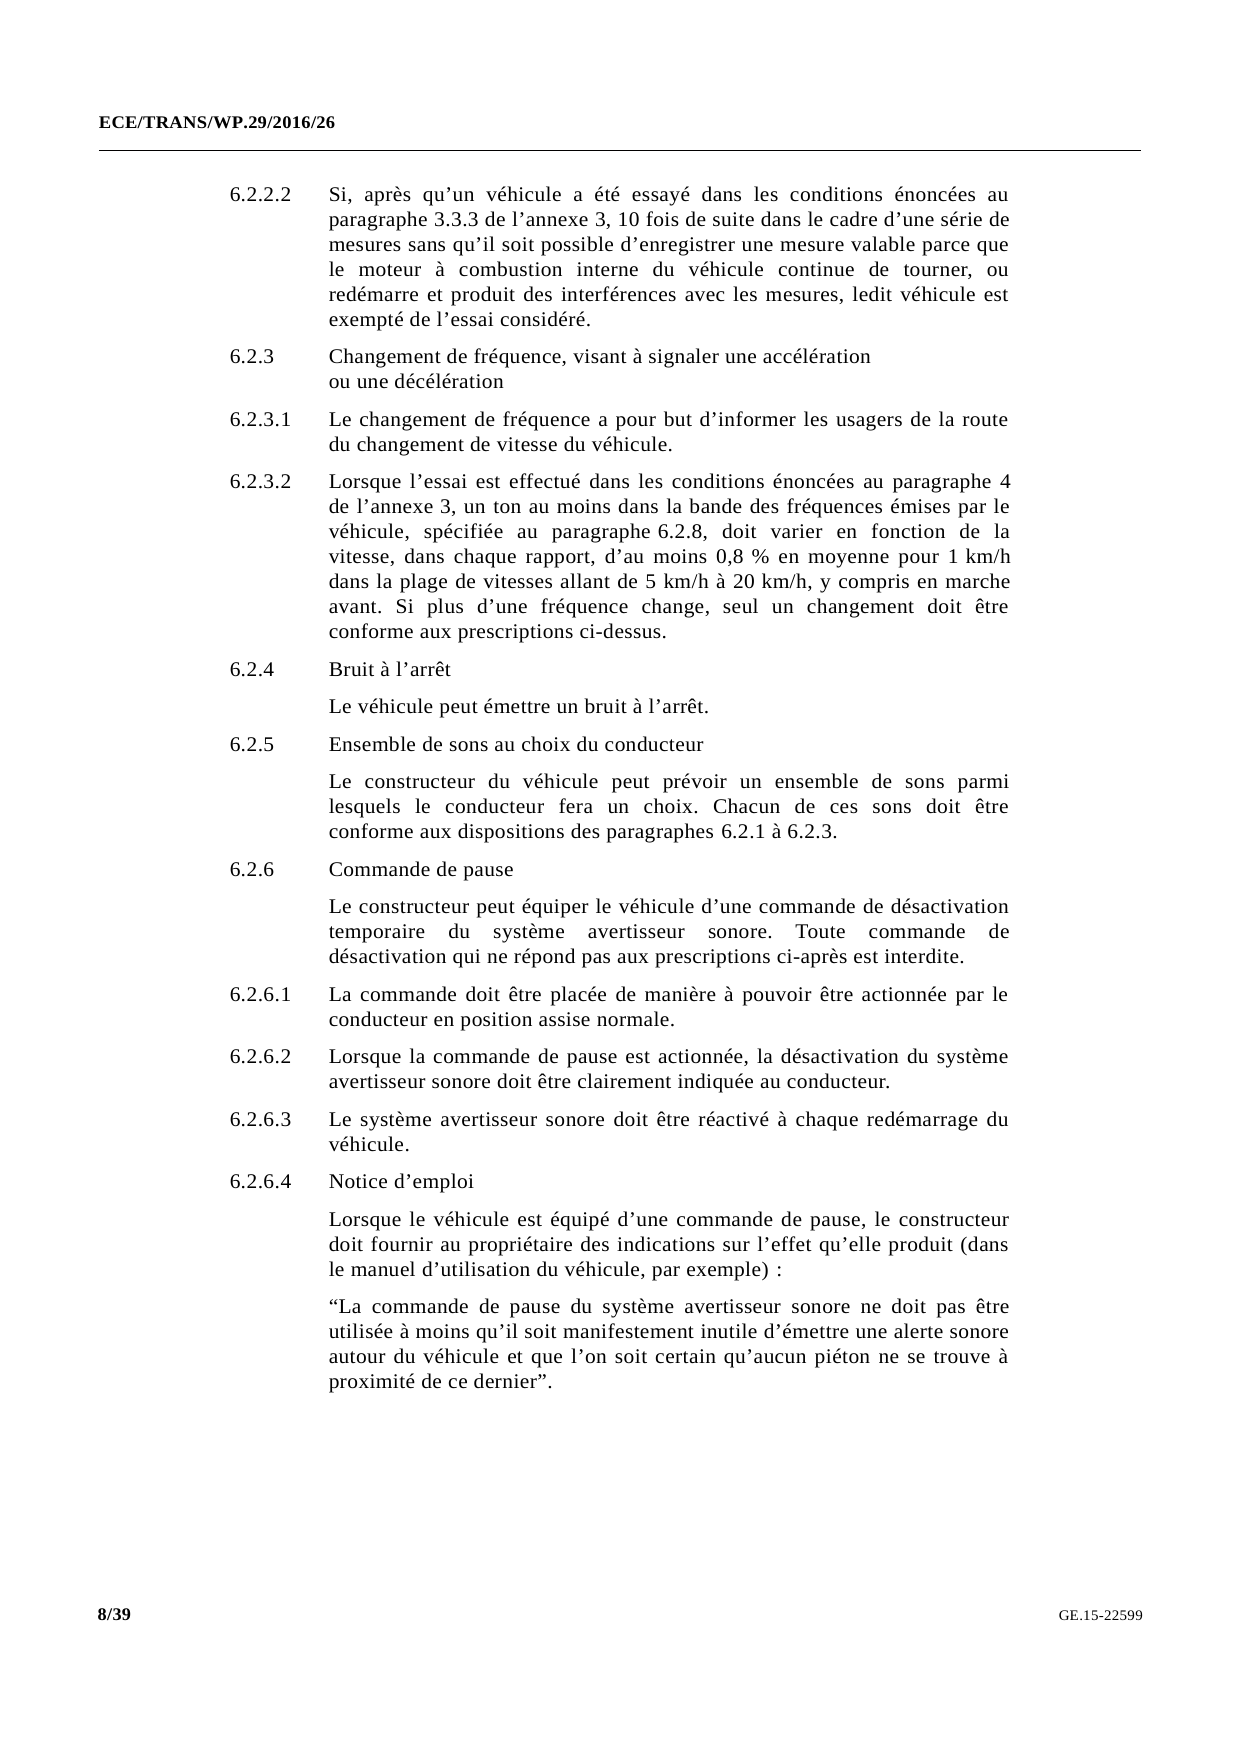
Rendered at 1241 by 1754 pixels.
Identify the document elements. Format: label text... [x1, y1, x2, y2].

text 6.2.6 Commande de pause [229, 856, 1011, 881]
text 6.2.3.2 Lorsque l’essai est effectué dans les conditions énoncées au paragraphe 4 de l’annexe 3, un ton au moins dans la bande des fréquences émises par le véhicule, spécifiée au paragraphe 6.2.8, doit varier en fonction de la vitesse, dans chaque rapport, d’au moins 0,8 % en moyenne pour 1 km/h dans la plage de vitesses allant de 5 km/h à 20 km/h, y compris en marche avant. Si plus d’une fréquence change, seul un changement doit être conforme aux prescriptions ci-dessus. [229, 469, 1011, 644]
text “La commande de pause du système avertisseur sonore ne doit pas être utilisée à moins qu’il soit manifestement inutile d’émettre une alerte sonore autour du véhicule et que l’on soit certain qu’aucun piéton ne se trouve à proximité de ce dernier”. [229, 1294, 1011, 1394]
text 6.2.2.2 Si, après qu’un véhicule a été essayé dans les conditions énoncées au paragraphe 3.3.3 de l’annexe 3, 10 fois de suite dans le cadre d’une série de mesures sans qu’il soit possible d’enregistrer une mesure valable parce que le moteur à combustion interne du véhicule continue de tourner, ou redémarre et produit des interférences avec les mesures, ledit véhicule est exempté de l’essai considéré. [229, 181, 1011, 331]
text 6.2.5 Ensemble de sons au choix du conducteur [229, 731, 1011, 756]
text 6.2.6.3 Le système avertisseur sonore doit être réactivé à chaque redémarrage du véhicule. [229, 1106, 1011, 1156]
text 6.2.6.2 Lorsque la commande de pause est actionnée, la désactivation du système avertisseur sonore doit être clairement indiquée au conducteur. [229, 1044, 1011, 1094]
text Le véhicule peut émettre un bruit à l’arrêt. [229, 694, 1011, 719]
text 6.2.4 Bruit à l’arrêt [229, 656, 1011, 681]
text 6.2.6.1 La commande doit être placée de manière à pouvoir être actionnée par le conducteur en position assise normale. [229, 981, 1011, 1031]
text Le constructeur peut équiper le véhicule d’une commande de désactivation temporaire du système avertisseur sonore. Toute commande de désactivation qui ne répond pas aux prescriptions ci-après est interdite. [229, 894, 1011, 969]
text 6.2.6.4 Notice d’emploi [229, 1169, 1011, 1194]
text Lorsque le véhicule est équipé d’une commande de pause, le constructeur doit fournir au propriétaire des indications sur l’effet qu’elle produit (dans le manuel d’utilisation du véhicule, par exemple) : [229, 1206, 1011, 1281]
text 6.2.3 Changement de fréquence, visant à signaler une accélération ou une décélération [229, 344, 1011, 394]
text Le constructeur du véhicule peut prévoir un ensemble de sons parmi lesquels le conducteur fera un choix. Chacun de ces sons doit être conforme aux dispositions des paragraphes 6.2.1 à 6.2.3. [229, 769, 1011, 844]
text 6.2.3.1 Le changement de fréquence a pour but d’informer les usagers de la route du changement de vitesse du véhicule. [229, 406, 1011, 456]
